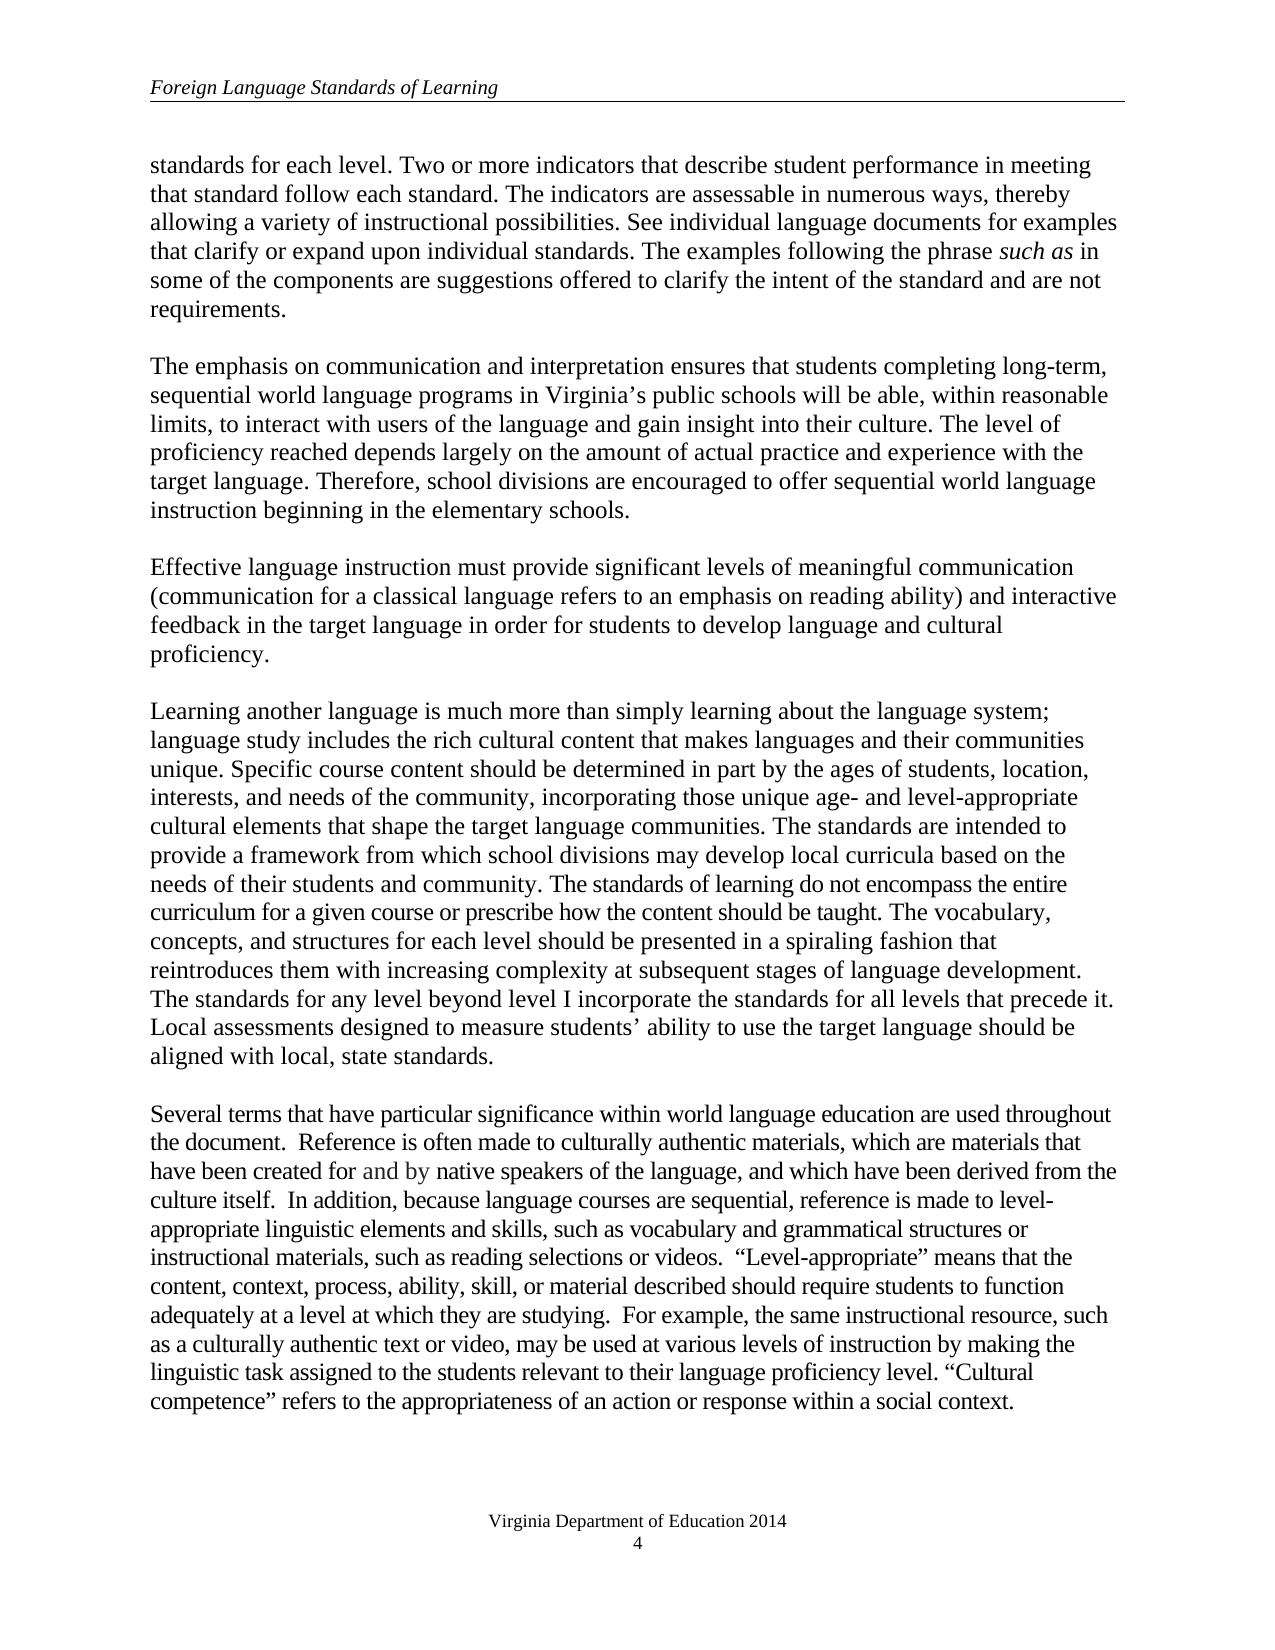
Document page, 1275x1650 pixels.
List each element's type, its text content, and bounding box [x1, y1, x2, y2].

text Several terms that have particular significance within world language education are used throughout the document. Reference is often made to culturally authentic materials, which are materials that have been created for and by native speakers of the language, and which have been derived from the culture itself. In addition, because language courses are sequential, reference is made to level-appropriate linguistic elements and skills, such as vocabulary and grammatical structures or instructional materials, such as reading selections or videos. “Level-appropriate” means that the content, context, process, ability, skill, or material described should require students to function adequately at a level at which they are studying. For example, the same instructional resource, such as a culturally authentic text or video, may be used at various levels of instruction by making the linguistic task assigned to the students relevant to their language proficiency level. “Cultural competence” refers to the appropriateness of an action or response within a social context. [150, 1099, 1125, 1415]
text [150, 150, 1125, 322]
text The emphasis on communication and interpretation ensures that students completing long-term, sequential world language programs in Virginia’s public schools will be able, within reasonable limits, to interact with users of the language and gain insight into their culture. The level of proficiency reached depends largely on the amount of actual practice and experience with the target language. Therefore, school divisions are encouraged to offer sequential world language instruction beginning in the elementary schools. [150, 351, 1125, 524]
text Learning another language is much more than simply learning about the language system; language study includes the rich cultural content that makes languages and their communities unique. Specific course content should be determined in part by the ages of students, location, interests, and needs of the community, incorporating those unique age- and level-appropriate cultural elements that shape the target language communities. The standards are intended to provide a framework from which school divisions may develop local curricula based on the needs of their students and community. The standards of learning do not encompass the entire curriculum for a given course or prescribe how the content should be taught. The vocabulary, concepts, and structures for each level should be presented in a spiraling fashion that reintroduces them with increasing complexity at subsequent stages of language development. The standards for any level beyond level I incorporate the standards for all levels that precede it. Local assessments designed to measure students’ ability to use the target language should be aligned with local, state standards. [150, 696, 1125, 1070]
text Effective language instruction must provide significant levels of meaningful communication (communication for a classical language refers to an emphasis on reading ability) and interactive feedback in the target language in order for students to develop language and cultural proficiency. [150, 552, 1125, 667]
